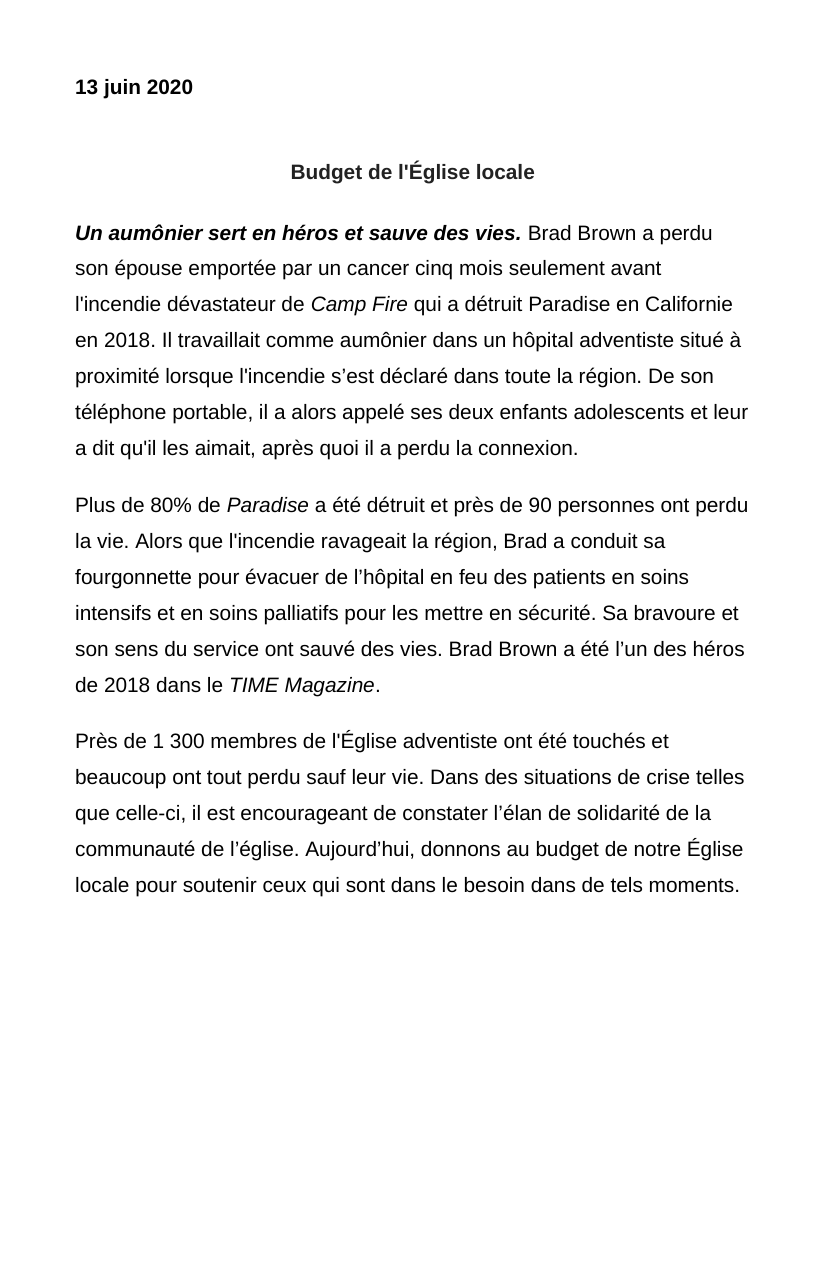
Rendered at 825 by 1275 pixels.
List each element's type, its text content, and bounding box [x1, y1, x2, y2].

text 13 juin 2020 [75, 75, 750, 99]
text Budget de l'Église locale [75, 147, 750, 184]
text Un aumônier sert en héros et sauve des vies. Brad Brown a perdu son épouse emportée par un cancer cinq mois seulement avant l'incendie dévastateur de Camp Fire qui a détruit Paradise en Californie en 2018. Il travaillait comme aumônier dans un hôpital adventiste situé à proximité lorsque l'incendie s’est déclaré dans toute la région. De son téléphone portable, il a alors appelé ses deux enfants adolescents et leur a dit qu'il les aimait, après quoi il a perdu la connexion. [75, 220, 750, 460]
text Près de 1 300 membres de l'Église adventiste ont été touchés et beaucoup ont tout perdu sauf leur vie. Dans des situations de crise telles que celle-ci, il est encourageant de constater l’élan de solidarité de la communauté de l’église. Aujourd’hui, donnons au budget de notre Église locale pour soutenir ceux qui sont dans le besoin dans de tels moments. [75, 729, 750, 897]
text Plus de 80% de Paradise a été détruit et près de 90 personnes ont perdu la vie. Alors que l'incendie ravageait la région, Brad a conduit sa fourgonnette pour évacuer de l’hôpital en feu des patients en soins intensifs et en soins palliatifs pour les mettre en sécurité. Sa bravoure et son sens du service ont sauvé des vies. Brad Brown a été l’un des héros de 2018 dans le TIME Magazine. [75, 493, 750, 696]
